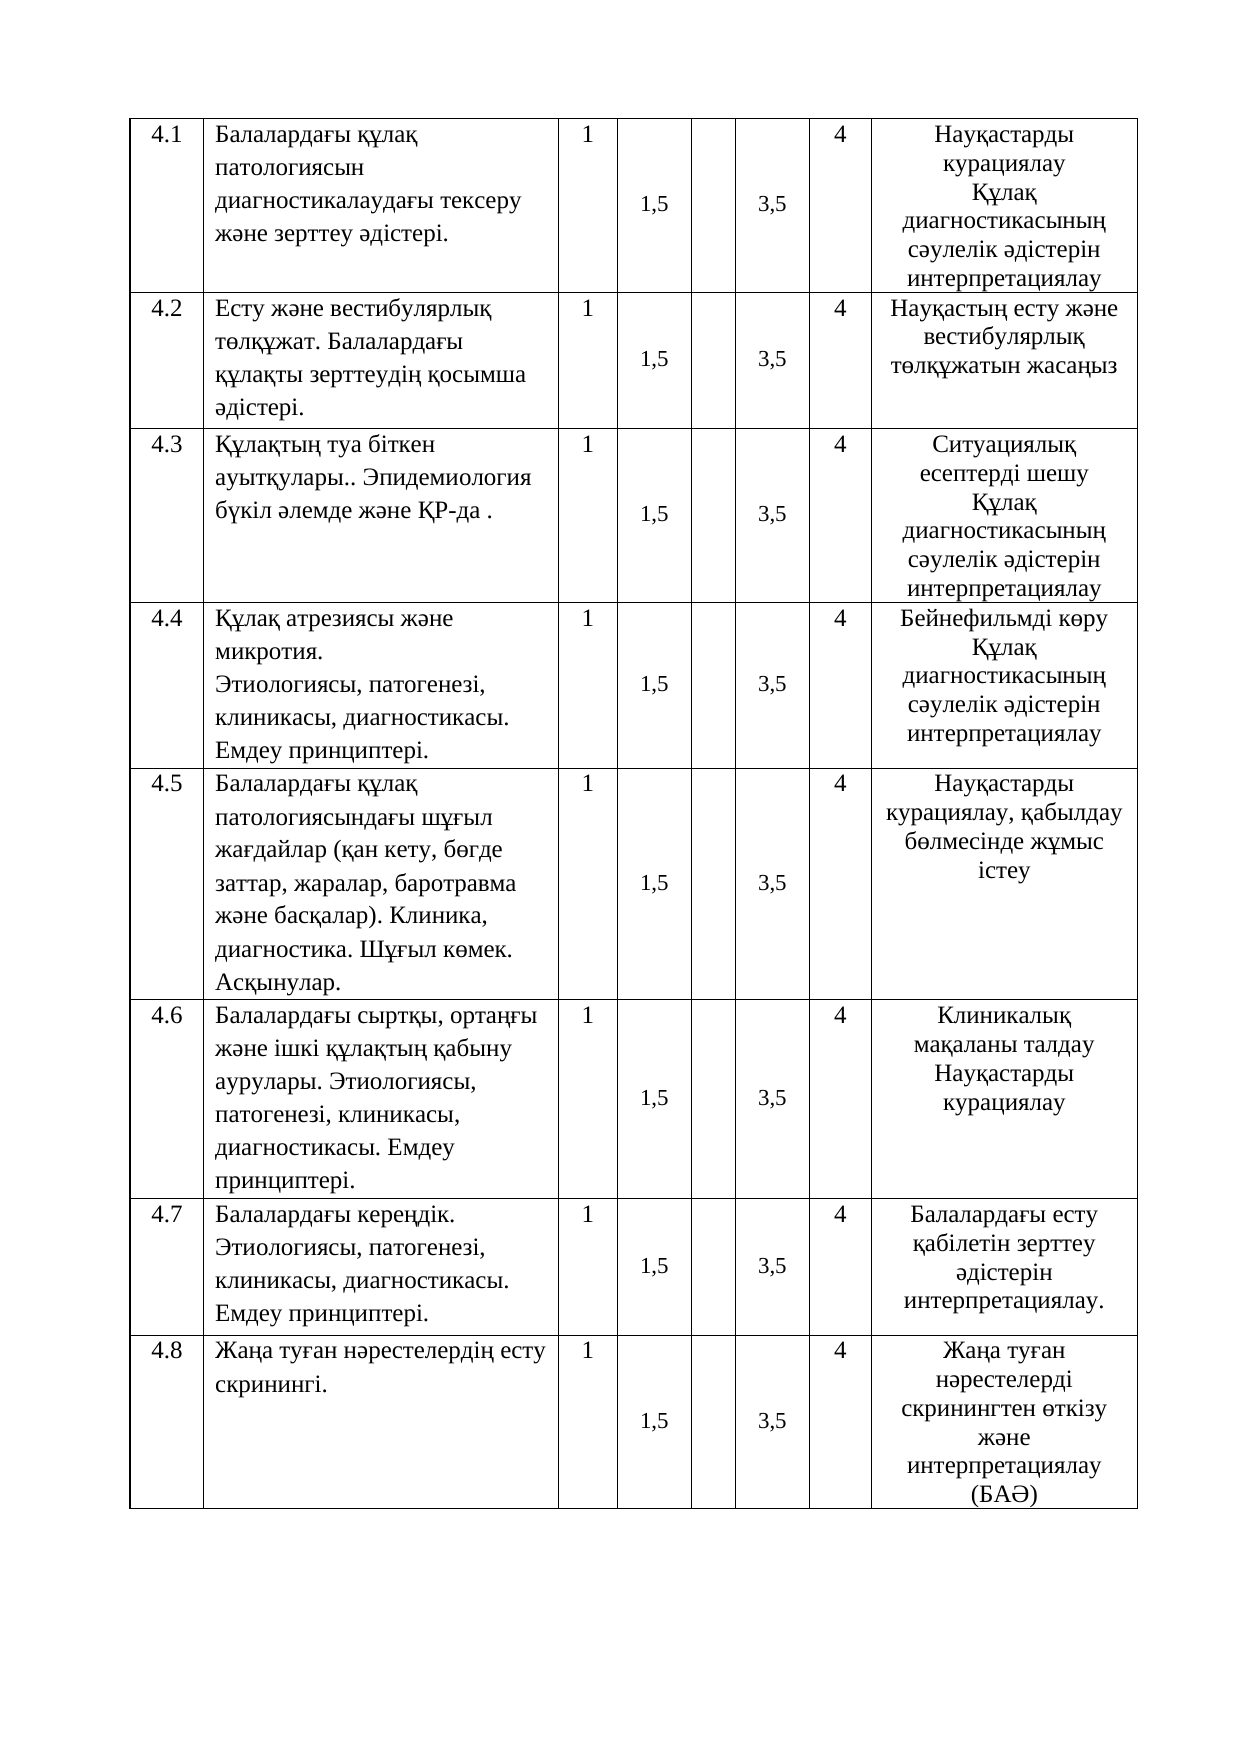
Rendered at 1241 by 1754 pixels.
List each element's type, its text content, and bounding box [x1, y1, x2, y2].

table_cell 1,5 [618, 603, 691, 767]
table_cell Науқастың есту және вестибулярлық төлқұжатын жасаңыз [872, 293, 1137, 428]
table_cell Жаңа туған нәрестелерді скринингтен өткізу және интерпретациялау (БАӘ) [872, 1336, 1137, 1508]
table_cell [692, 1000, 735, 1198]
table_cell Ситуациялық есептерді шешу Құлақ диагностикасының сәулелік әдістерін интерпретациялау [872, 429, 1137, 602]
table_cell 3,5 [736, 1000, 809, 1198]
table_cell Клиникалық мақаланы талдау Науқастарды курациялау [872, 1000, 1137, 1198]
table_cell 1,5 [618, 429, 691, 602]
table_cell 4 [810, 769, 871, 999]
table_cell Балалардағы есту қабілетін зерттеу әдістерін интерпретациялау. [872, 1199, 1137, 1334]
table_cell 4 [810, 1000, 871, 1198]
table_cell 4.2 [131, 293, 203, 428]
table_cell Бейнефильмді көру Құлақ диагностикасының сәулелік әдістерін интерпретациялау [872, 603, 1137, 767]
table_cell 1,5 [618, 1000, 691, 1198]
table_cell 1 [559, 293, 617, 428]
table_cell 3,5 [736, 429, 809, 602]
table_cell 1,5 [618, 1336, 691, 1508]
table_cell 1 [559, 603, 617, 767]
table_cell [692, 293, 735, 428]
table_cell 4 [810, 293, 871, 428]
table_cell [692, 429, 735, 602]
table_cell 1 [559, 429, 617, 602]
table_cell 3,5 [736, 1199, 809, 1334]
table_cell Науқастарды курациялау, қабылдау бөлмесінде жұмыс істеу [872, 769, 1137, 999]
table_cell 4 [810, 119, 871, 292]
table_cell Балалардағы сыртқы, ортаңғы және ішкі құлақтың қабыну аурулары. Этиологиясы, патогенезі, клиникасы, диагностикасы. Емдеу принциптері. [204, 1000, 558, 1198]
table_cell 1 [559, 1000, 617, 1198]
table_cell Балалардағы кереңдік. Этиологиясы, патогенезі, клиникасы, диагностикасы. Емдеу принциптері. [204, 1199, 558, 1334]
table_cell Науқастарды курациялау Құлақ диагностикасының сәулелік әдістерін интерпретациялау [872, 119, 1137, 292]
table_cell 3,5 [736, 603, 809, 767]
table_cell [692, 1199, 735, 1334]
table_cell 3,5 [736, 1336, 809, 1508]
table_cell 4.1 [131, 119, 203, 292]
table_cell 4.6 [131, 1000, 203, 1198]
table_cell Балалардағы құлақ патологиясындағы шұғыл жағдайлар (қан кету, бөгде заттар, жаралар, баротравма және басқалар). Клиника, диагностика. Шұғыл көмек. Асқынулар. [204, 769, 558, 999]
table_cell Жаңа туған нәрестелердің есту скринингі. [204, 1336, 558, 1508]
table_cell 3,5 [736, 119, 809, 292]
table_cell 1 [559, 1199, 617, 1334]
table_cell 3,5 [736, 769, 809, 999]
table_cell 4.5 [131, 769, 203, 999]
table_cell 4 [810, 1199, 871, 1334]
table_cell 4 [810, 1336, 871, 1508]
table_cell 1 [559, 119, 617, 292]
table_cell 4.3 [131, 429, 203, 602]
table_cell 1,5 [618, 769, 691, 999]
table_cell Құлақ атрезиясы және микротия. Этиологиясы, патогенезі, клиникасы, диагностикасы. Емдеу принциптері. [204, 603, 558, 767]
table_cell 1 [559, 769, 617, 999]
table_cell 4.8 [131, 1336, 203, 1508]
table_cell Есту және вестибулярлық төлқұжат. Балалардағы құлақты зерттеудің қосымша әдістері. [204, 293, 558, 428]
table_cell 1 [559, 1336, 617, 1508]
table_cell Балалардағы құлақ патологиясын диагностикалаудағы тексеру және зерттеу әдістері. [204, 119, 558, 292]
table_cell [692, 769, 735, 999]
table_cell 3,5 [736, 293, 809, 428]
table_cell Құлақтың туа біткен ауытқулары.. Эпидемиология бүкіл әлемде және ҚР-да . [204, 429, 558, 602]
table_cell 1,5 [618, 1199, 691, 1334]
table_cell [692, 603, 735, 767]
table_cell 4 [810, 603, 871, 767]
table_cell 4.4 [131, 603, 203, 767]
table_cell 4.7 [131, 1199, 203, 1334]
table_cell [692, 1336, 735, 1508]
table_cell [692, 119, 735, 292]
table_cell 1,5 [618, 293, 691, 428]
table_cell 4 [810, 429, 871, 602]
table_cell 1,5 [618, 119, 691, 292]
